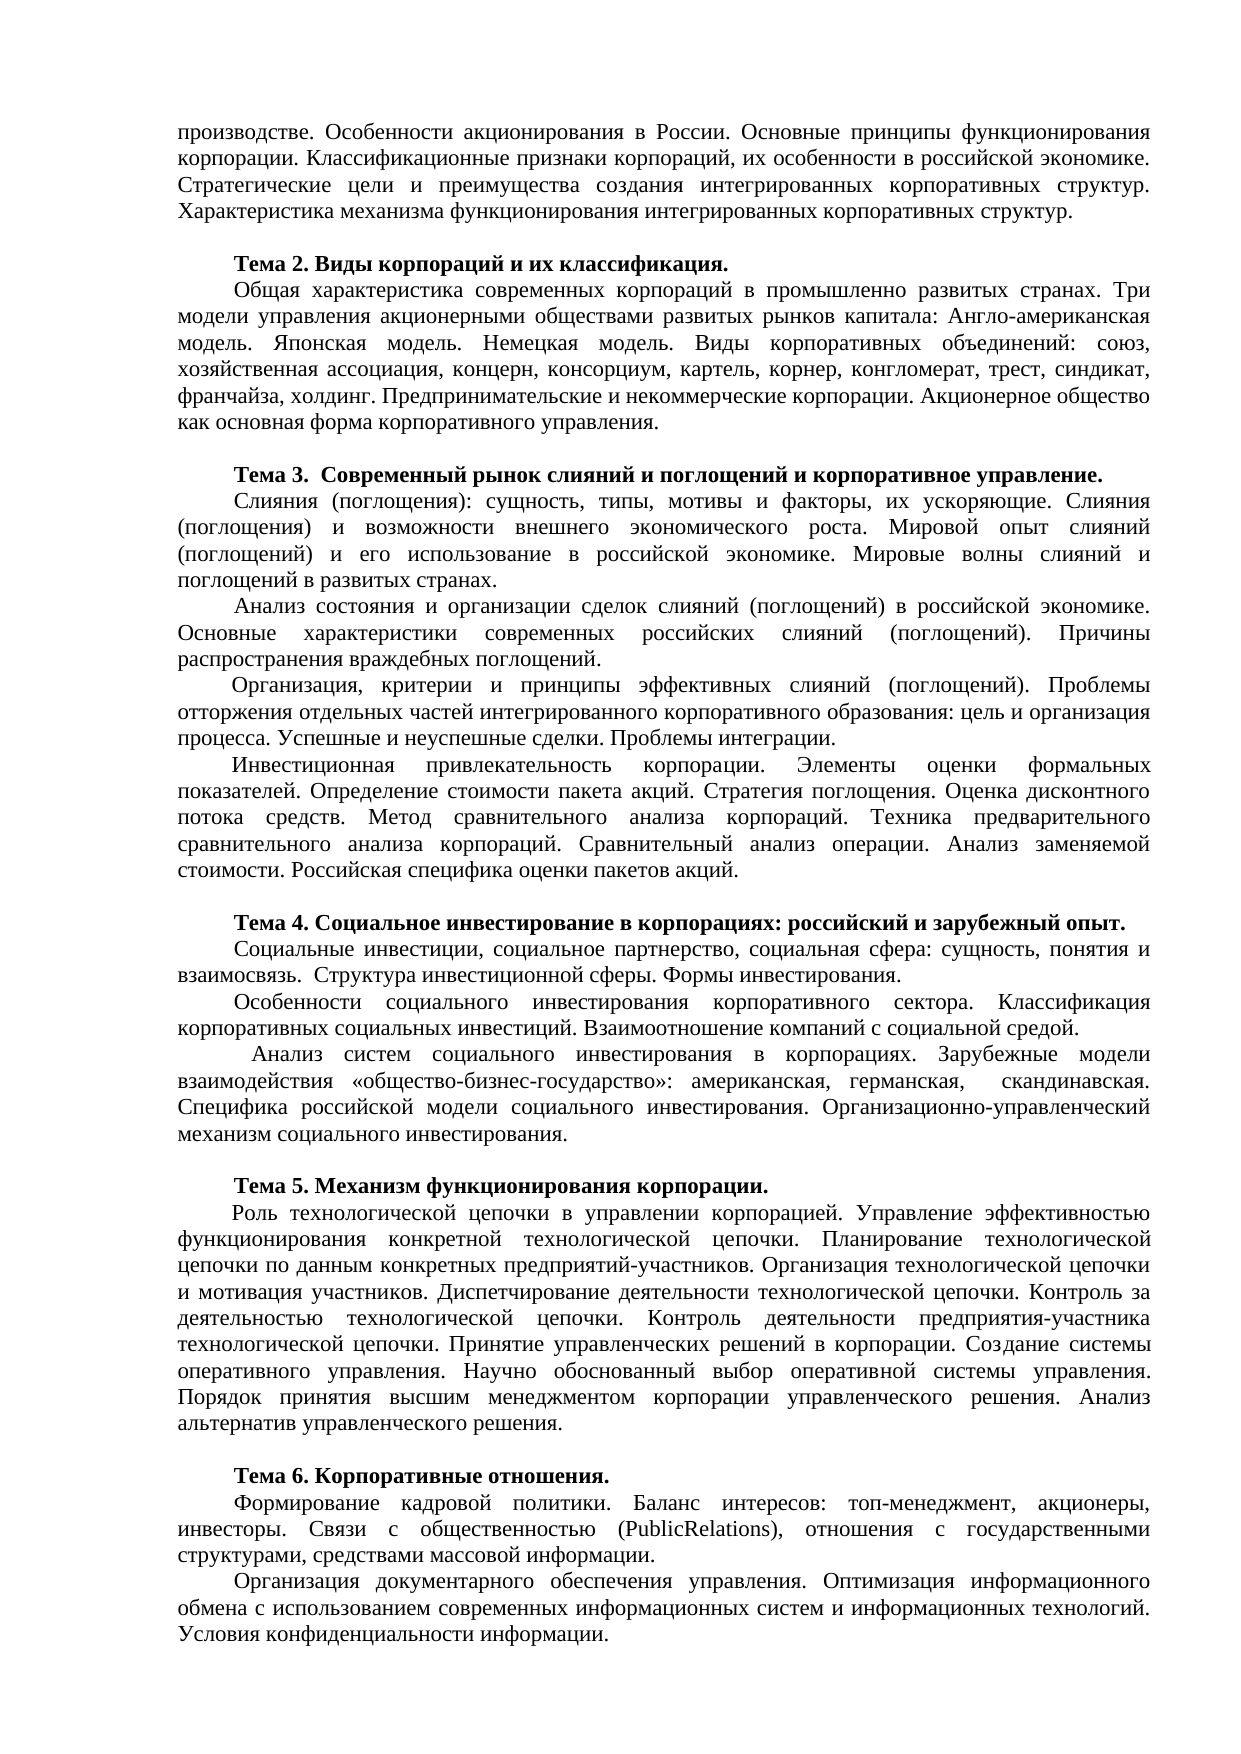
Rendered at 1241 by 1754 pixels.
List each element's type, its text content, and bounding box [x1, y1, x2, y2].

text Роль технологической цепочки в управлении корпорацией. Управление эффективностью функционирования конкретной технологической цепочки. Планирование технологической цепочки по данным конкретных предприятий-участников. Организация технологической цепочки и мотивация участников. Диспетчирование деятельности технологической цепочки. Контроль за деятельностью технологической цепочки. Контроль деятельности предприятия-участника технологической цепочки. Принятие управленческих решений в корпорации. Создание системы оперативного управления. Научно обоснованный выбор оперативной системы управления. Порядок принятия высшим менеджментом корпорации управленческого решения. Анализ альтернатив управленческого решения. [177, 1199, 1152, 1436]
text Тема 6. Корпоративные отношения. [177, 1462, 1152, 1488]
text Тема 4. Социальное инвестирование в корпорациях: российский и зарубежный опыт. [177, 909, 1152, 935]
text Тема 3. Современный рынок слияний и поглощений и корпоративное управление. [177, 461, 1152, 487]
text Социальные инвестиции, социальное партнерство, социальная сфера: сущность, понятия и взаимосвязь. Структура инвестиционной сферы. Формы инвестирования. [177, 935, 1152, 988]
text Анализ состояния и организации сделок слияний (поглощений) в российской экономике. Основные характеристики современных российских слияний (поглощений). Причины распространения враждебных поглощений. [177, 592, 1152, 672]
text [177, 118, 1152, 223]
text Тема 2. Виды корпораций и их классификация. [177, 250, 1152, 276]
text Организация, критерии и принципы эффективных слияний (поглощений). Проблемы отторжения отдельных частей интегрированного корпоративного образования: цель и организация процесса. Успешные и неуспешные сделки. Проблемы интеграции. [177, 672, 1152, 751]
text Организация документарного обеспечения управления. Оптимизация информационного обмена с использованием современных информационных систем и информационных технологий. Условия конфиденциальности информации. [177, 1568, 1152, 1647]
text Особенности социального инвестирования корпоративного сектора. Классификация корпоративных социальных инвестиций. Взаимоотношение компаний с социальной средой. [177, 988, 1152, 1041]
text Тема 5. Механизм функционирования корпорации. [177, 1172, 1152, 1199]
text Общая характеристика современных корпораций в промышленно развитых странах. Три модели управления акционерными обществами развитых рынков капитала: Англо-американская модель. Японская модель. Немецкая модель. Виды корпоративных объединений: союз, хозяйственная ассоциация, концерн, консорциум, картель, корнер, конгломерат, трест, синдикат, франчайза, холдинг. Предпринимательские и некоммерческие корпорации. Акционерное общество как основная форма корпоративного управления. [177, 276, 1152, 434]
text Слияния (поглощения): сущность, типы, мотивы и факторы, их ускоряющие. Слияния (поглощения) и возможности внешнего экономического роста. Мировой опыт слияний (поглощений) и его использование в российской экономике. Мировые волны слияний и поглощений в развитых странах. [177, 487, 1152, 592]
text Формирование кадровой политики. Баланс интересов: топ-менеджмент, акционеры, инвесторы. Связи с общественностью (PublicRelations), отношения с государственными структурами, средствами массовой информации. [177, 1488, 1152, 1568]
text Инвестиционная привлекательность корпорации. Элементы оценки формальных показателей. Определение стоимости пакета акций. Стратегия поглощения. Оценка дисконтного потока средств. Метод сравнительного анализа корпораций. Техника предварительного сравнительного анализа корпораций. Сравнительный анализ операции. Анализ заменяемой стоимости. Российская специфика оценки пакетов акций. [177, 751, 1152, 882]
text Анализ систем социального инвестирования в корпорациях. Зарубежные модели взаимодействия «общество-бизнес-государство»: американская, германская, скандинавская. Специфика российской модели социального инвестирования. Организационно-управленческий механизм социального инвестирования. [177, 1041, 1152, 1146]
